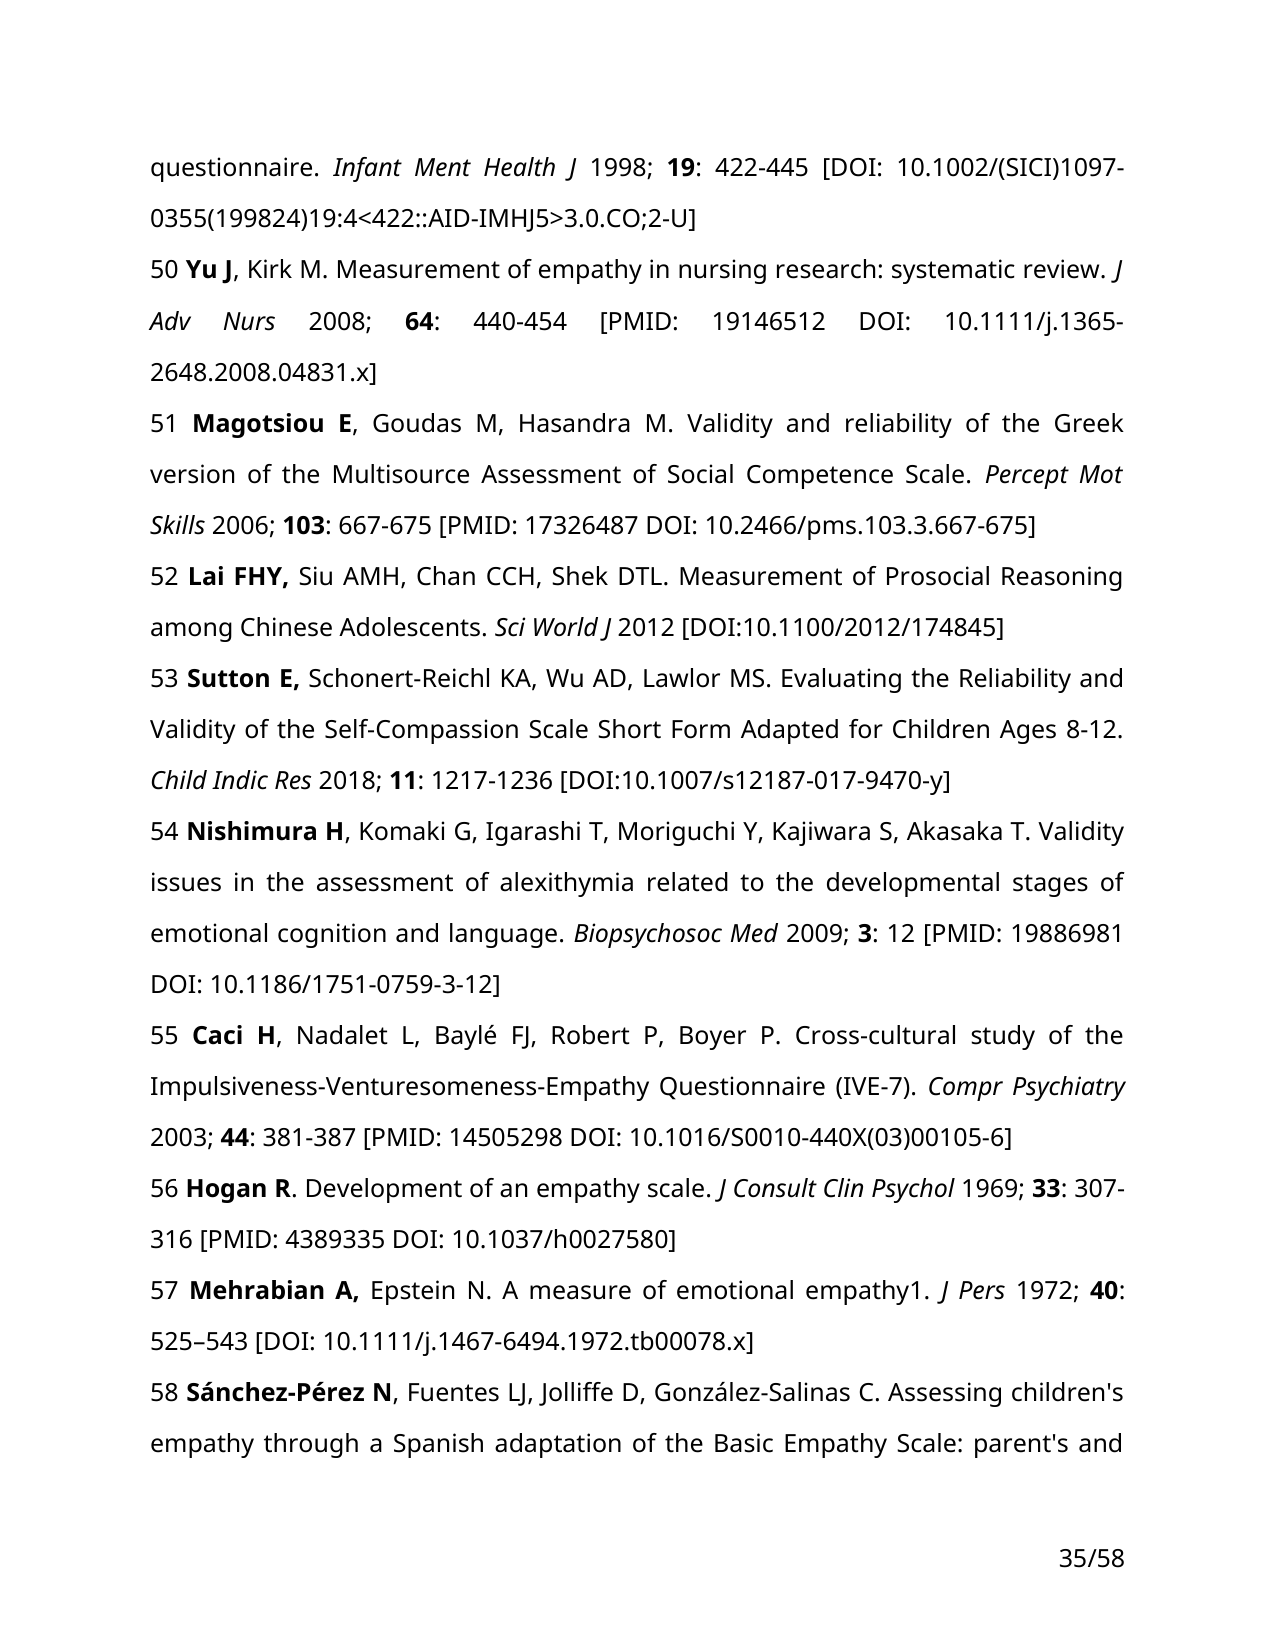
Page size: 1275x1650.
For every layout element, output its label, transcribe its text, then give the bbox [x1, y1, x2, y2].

text 52 Lai FHY, Siu AMH, Chan CCH, Shek DTL. Measurement of Prosocial Reasoning among Chinese Adolescents. Sci World J 2012 [DOI:10.1100/2012/174845] [150, 558, 1125, 643]
text 57 Mehrabian A, Epstein N. A measure of emotional empathy1. J Pers 1972; 40: 525–543 [DOI: 10.1111/j.1467-6494.1972.tb00078.x] [150, 1273, 1125, 1358]
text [150, 1375, 1125, 1460]
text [150, 150, 1125, 235]
text 53 Sutton E, Schonert-Reichl KA, Wu AD, Lawlor MS. Evaluating the Reliability and Validity of the Self-Compassion Scale Short Form Adapted for Children Ages 8-12. Child Indic Res 2018; 11: 1217-1236 [DOI:10.1007/s12187-017-9470-y] [150, 660, 1125, 797]
text 54 Nishimura H, Komaki G, Igarashi T, Moriguchi Y, Kajiwara S, Akasaka T. Validity issues in the assessment of alexithymia related to the developmental stages of emotional cognition and language. Biopsychosoc Med 2009; 3: 12 [PMID: 19886981 DOI: 10.1186/1751-0759-3-12] [150, 813, 1125, 1001]
text 51 Magotsiou E, Goudas M, Hasandra M. Validity and reliability of the Greek version of the Multisource Assessment of Social Competence Scale. Percept Mot Skills 2006; 103: 667-675 [PMID: 17326487 DOI: 10.2466/pms.103.3.667-675] [150, 405, 1125, 541]
text 56 Hogan R. Development of an empathy scale. J Consult Clin Psychol 1969; 33: 307-316 [PMID: 4389335 DOI: 10.1037/h0027580] [150, 1171, 1125, 1256]
text 55 Caci H, Nadalet L, Baylé FJ, Robert P, Boyer P. Cross-cultural study of the Impulsiveness-Venturesomeness-Empathy Questionnaire (IVE-7). Compr Psychiatry 2003; 44: 381-387 [PMID: 14505298 DOI: 10.1016/S0010-440X(03)00105-6] [150, 1018, 1125, 1154]
text 50 Yu J, Kirk M. Measurement of empathy in nursing research: systematic review. J Adv Nurs 2008; 64: 440-454 [PMID: 19146512 DOI: 10.1111/j.1365-2648.2008.04831.x] [150, 252, 1125, 388]
